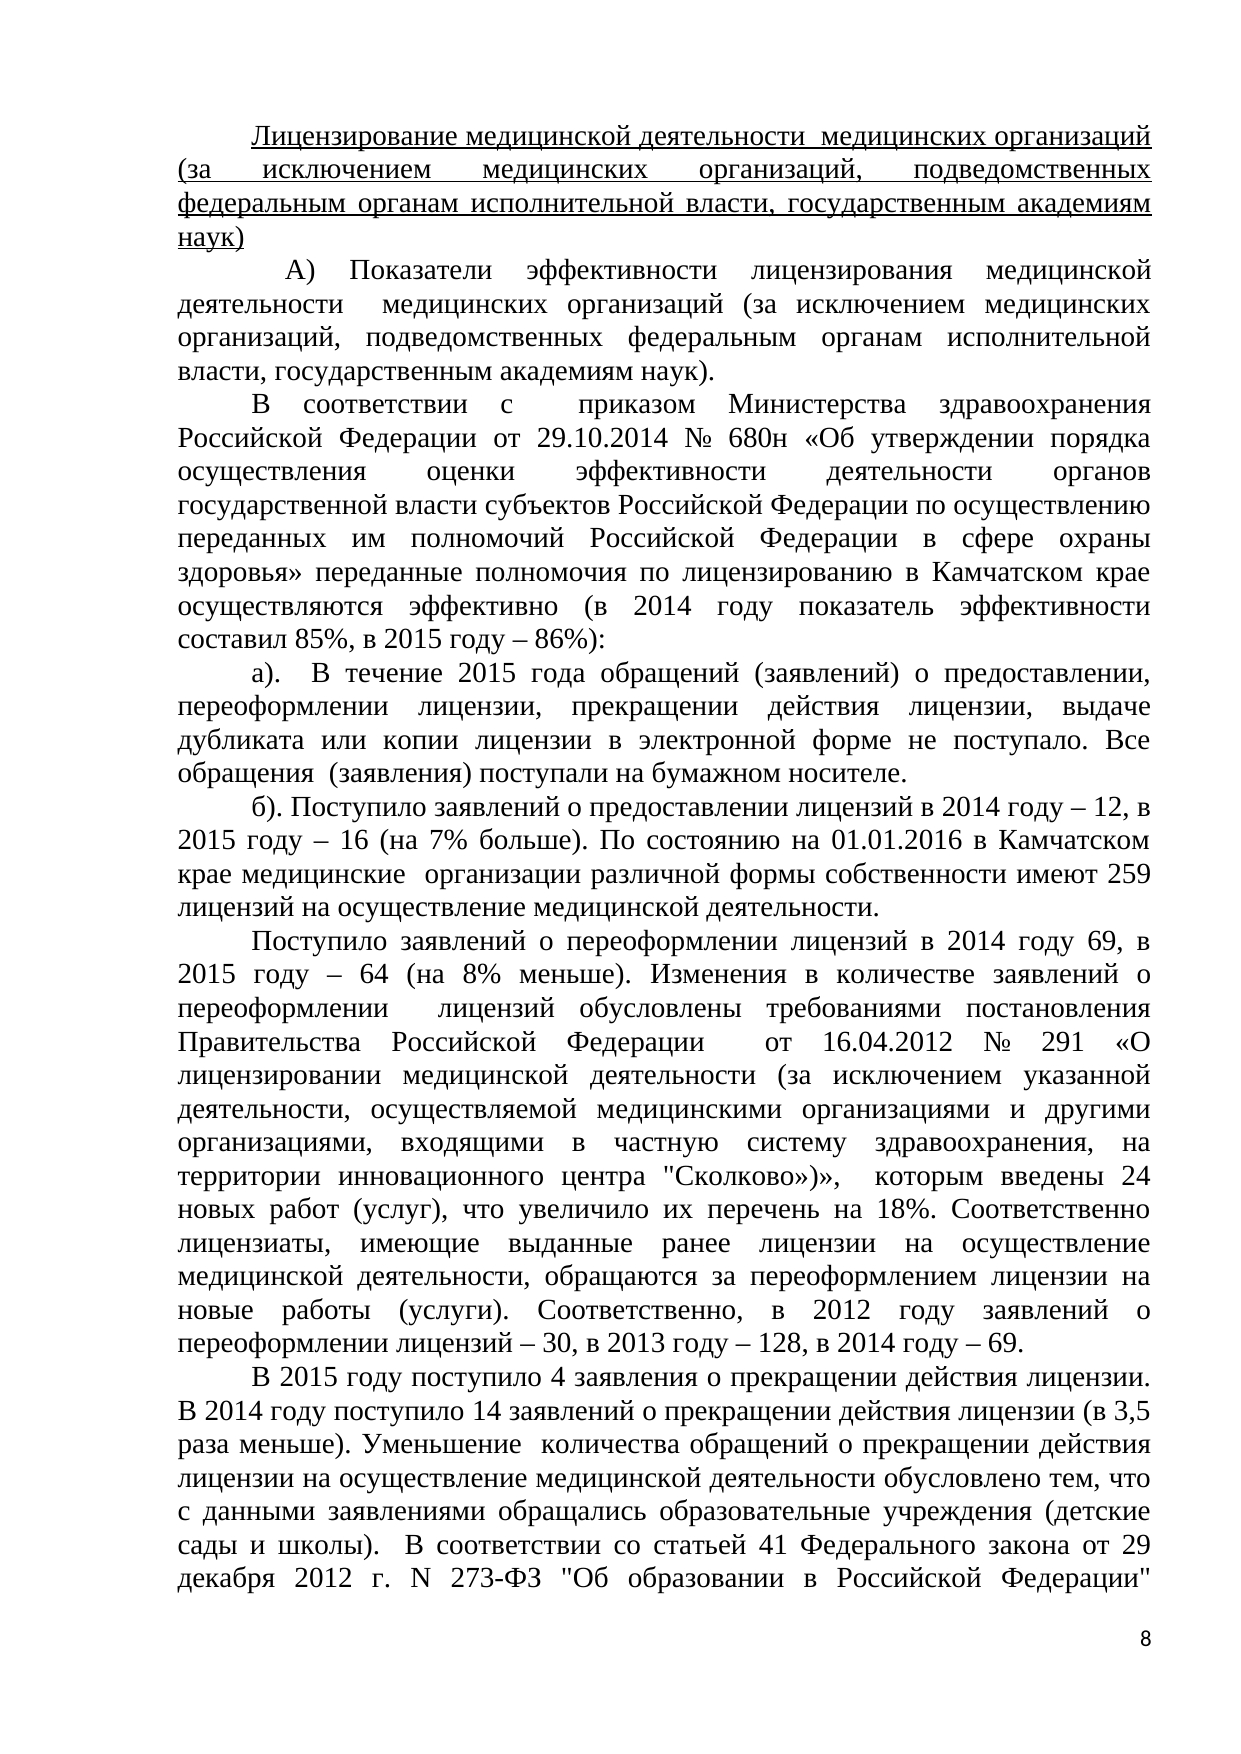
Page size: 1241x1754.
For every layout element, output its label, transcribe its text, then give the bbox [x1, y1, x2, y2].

text А) Показатели эффективности лицензирования медицинской деятельности медицинских организаций (за исключением медицинских организаций, подведомственных федеральным органам исполнительной власти, государственным академиям наук). [177, 252, 1152, 386]
text Поступило заявлений о переоформлении лицензий в 2014 году 69, в 2015 году – 64 (на 8% меньше). Изменения в количестве заявлений о переоформлении лицензий обусловлены требованиями постановления Правительства Российской Федерации от 16.04.2012 № 291 «О лицензировании медицинской деятельности (за исключением указанной деятельности, осуществляемой медицинскими организациями и другими организациями, входящими в частную систему здравоохранения, на территории инновационного центра "Сколково»)», которым введены 24 новых работ (услуг), что увеличило их перечень на 18%. Соответственно лицензиаты, имеющие выданные ранее лицензии на осуществление медицинской деятельности, обращаются за переоформлением лицензии на новые работы (услуги). Соответственно, в 2012 году заявлений о переоформлении лицензий – 30, в 2013 году – 128, в 2014 году – 69. [177, 923, 1152, 1359]
text б). Поступило заявлений о предоставлении лицензий в 2014 году – 12, в 2015 году – 16 (на 7% больше). По состоянию на 01.01.2016 в Камчатском крае медицинские организации различной формы собственности имеют 259 лицензий на осуществление медицинской деятельности. [177, 789, 1152, 923]
text Лицензирование медицинской деятельности медицинских организаций (за исключением медицинских организаций, подведомственных федеральным органам исполнительной власти, государственным академиям наук) [177, 182, 1152, 214]
text а). В течение 2015 года обращений (заявлений) о предоставлении, переоформлении лицензии, прекращении действия лицензии, выдаче дубликата или копии лицензии в электронной форме не поступало. Все обращения (заявления) поступали на бумажном носителе. [177, 655, 1152, 789]
text Лицензирование медицинской деятельности медицинских организаций (за исключением медицинских организаций, подведомственных федеральным органам исполнительной власти, государственным академиям наук) [177, 215, 1152, 252]
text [177, 1359, 1152, 1594]
text Лицензирование медицинской деятельности медицинских организаций (за исключением медицинских организаций, подведомственных федеральным органам исполнительной власти, государственным академиям наук) [177, 118, 1152, 181]
text В соответствии с приказом Министерства здравоохранения Российской Федерации от 29.10.2014 № 680н «Об утверждении порядка осуществления оценки эффективности деятельности органов государственной власти субъектов Российской Федерации по осуществлению переданных им полномочий Российской Федерации в сфере охраны здоровья» переданные полномочия по лицензированию в Камчатском крае осуществляются эффективно (в 2014 году показатель эффективности составил 85%, в 2015 году – 86%): [177, 386, 1152, 655]
